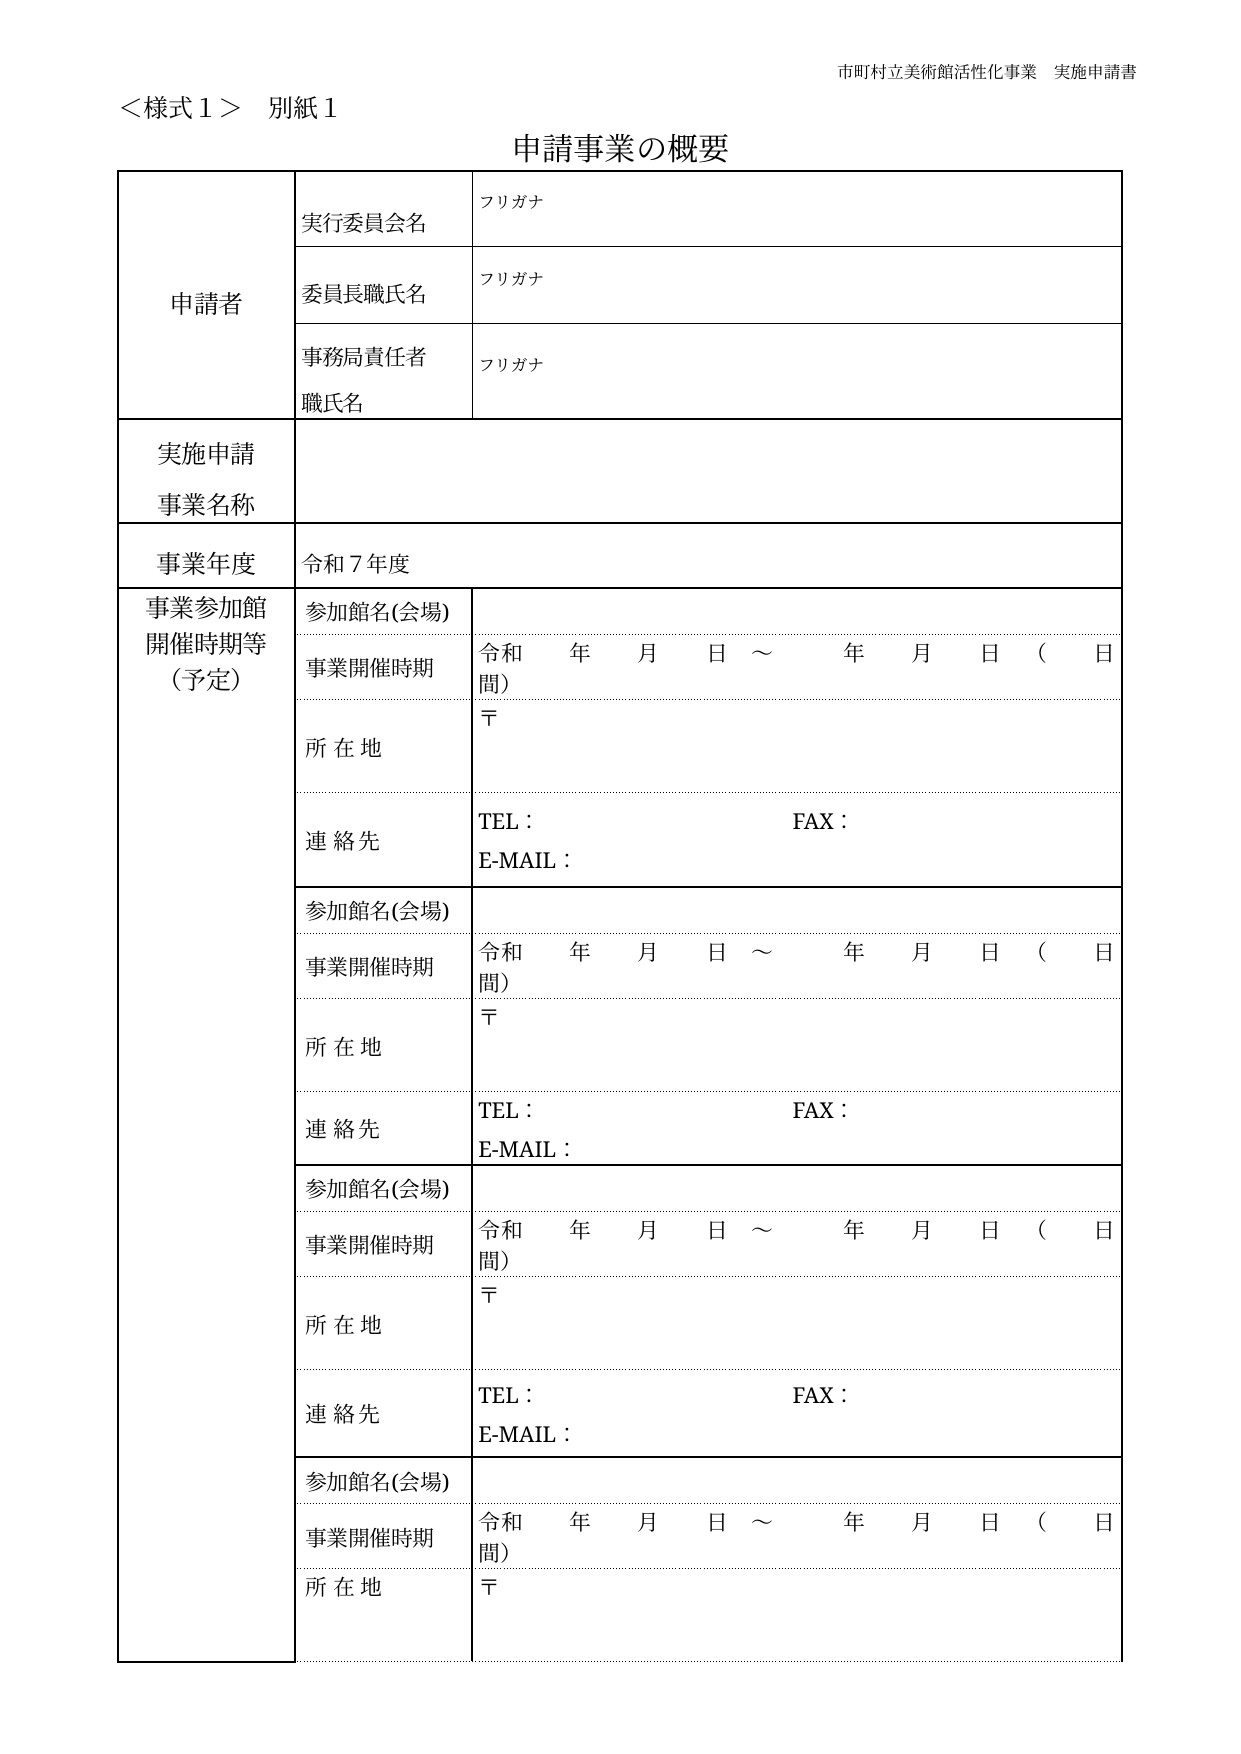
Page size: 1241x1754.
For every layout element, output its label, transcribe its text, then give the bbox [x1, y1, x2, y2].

table_cell 令和 年 月 日 ～ 年 月 日 （ 日間） [473, 634, 1121, 699]
table_cell 令和 年 月 日 ～ 年 月 日 （ 日間） [473, 1211, 1121, 1276]
table_cell 事業開催時期 [296, 1503, 471, 1568]
table_cell TEL： FAX： E-MAIL： [473, 1091, 1121, 1164]
table_cell [296, 420, 1121, 522]
table_cell [473, 1458, 1121, 1503]
table_cell 参加館名(会場) [296, 1166, 471, 1211]
table_cell 所 在 地 [296, 998, 471, 1091]
table_cell [473, 1166, 1121, 1211]
table_cell 参加館名(会場) [296, 589, 471, 634]
table_cell 令和 年 月 日 ～ 年 月 日 （ 日間） [473, 1503, 1121, 1568]
table_header 申請者 [119, 172, 294, 418]
table_cell 実施申請 事業名称 [119, 420, 294, 522]
table_cell [473, 888, 1121, 933]
table_cell TEL： FAX： E-MAIL： [473, 792, 1121, 886]
table_cell 令和 年 月 日 ～ 年 月 日 （ 日間） [473, 933, 1121, 998]
table_cell フリガナ [473, 247, 1121, 323]
table_cell 令和７年度 [296, 524, 1121, 587]
table_cell 〒 [473, 699, 1121, 792]
table_cell 事業開催時期 [296, 634, 471, 699]
table_cell 参加館名(会場) [296, 1458, 471, 1503]
text ＜様式１＞ 別紙１ [118, 89, 1122, 124]
table_cell 〒 [473, 1276, 1121, 1369]
table_header 実行委員会名 [296, 172, 472, 246]
table_cell [473, 589, 1121, 634]
table_cell 連 絡 先 [296, 1091, 471, 1164]
table_cell 事業年度 [119, 524, 294, 587]
table_cell 連 絡 先 [296, 792, 471, 886]
table_cell 連 絡 先 [296, 1369, 471, 1456]
table_cell 所 在 地 [296, 699, 471, 792]
table_cell 〒 [473, 998, 1121, 1091]
table_cell TEL： FAX： E-MAIL： [473, 1369, 1121, 1456]
text 申請事業の概要 [118, 124, 1122, 169]
table_cell 事務局責任者 職氏名 [296, 324, 472, 418]
table_cell 〒 [473, 1568, 1121, 1661]
table_cell フリガナ [473, 324, 1121, 418]
table_cell 事業開催時期 [296, 933, 471, 998]
table_cell 事業開催時期 [296, 1211, 471, 1276]
table_cell 参加館名(会場) [296, 888, 471, 933]
table_header フリガナ [473, 172, 1121, 246]
table_cell 委員長職氏名 [296, 247, 472, 323]
table_cell 事業参加館 開催時期等 （予定） [119, 589, 294, 1661]
table_cell 所 在 地 [296, 1276, 471, 1369]
table_cell 所 在 地 [296, 1568, 471, 1661]
